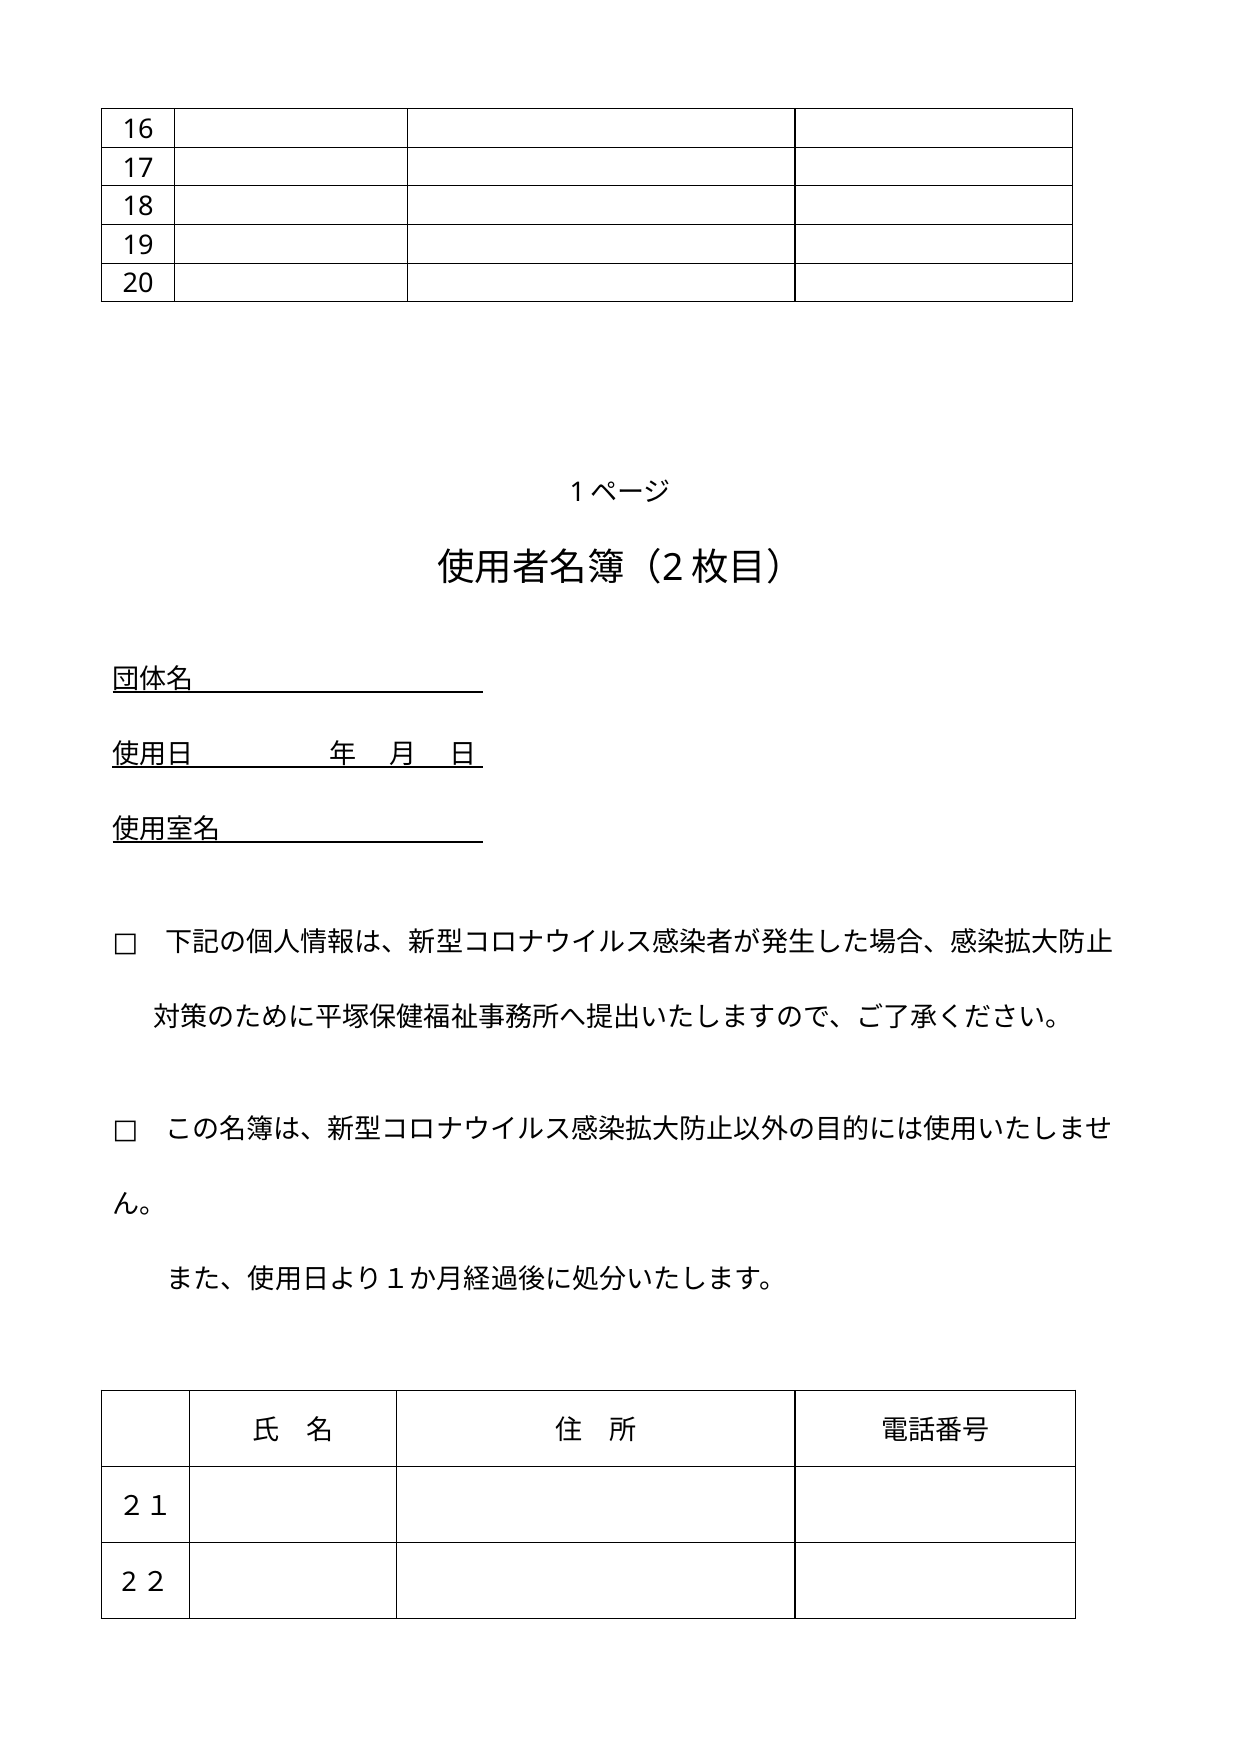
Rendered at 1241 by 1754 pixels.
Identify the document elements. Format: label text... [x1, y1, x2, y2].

text また、使用日より１か月経過後に処分いたします。 [112, 1239, 1128, 1314]
table_cell [796, 225, 1072, 262]
table_cell [408, 186, 794, 224]
table_cell [175, 186, 407, 224]
text 1ページ [112, 452, 1128, 527]
table_cell [796, 109, 1072, 147]
table_cell ２１ [102, 1467, 189, 1542]
table_cell [408, 148, 794, 185]
table_cell 18 [102, 186, 174, 224]
table_cell [796, 148, 1072, 185]
table_header 電話番号 [796, 1391, 1075, 1466]
text 団体名 [112, 639, 1128, 714]
text 使用者名簿（2枚目） [112, 527, 1128, 602]
table_cell [397, 1543, 794, 1618]
table_cell [190, 1467, 396, 1542]
table_cell [796, 264, 1072, 301]
table_cell 19 [102, 225, 174, 262]
table_cell [175, 148, 407, 185]
table_cell [408, 109, 794, 147]
table_cell 20 [102, 264, 174, 301]
text □ 下記の個人情報は、新型コロナウイルス感染者が発生した場合、感染拡大防止 [112, 902, 1128, 977]
table_cell [190, 1543, 396, 1618]
table_cell [796, 1467, 1075, 1542]
table_cell [397, 1467, 794, 1542]
table_cell [796, 186, 1072, 224]
text 使用日 年 月 日 [112, 714, 1128, 789]
text □ この名簿は、新型コロナウイルス感染拡大防止以外の目的には使用いたしません。 [112, 1089, 1128, 1239]
table_header 住 所 [397, 1391, 794, 1466]
table_cell [408, 225, 794, 262]
table_cell [175, 225, 407, 262]
table_header [102, 1391, 189, 1466]
text 使用室名 [112, 789, 1128, 864]
table_cell [175, 109, 407, 147]
table_cell [175, 264, 407, 301]
table_header 氏 名 [190, 1391, 396, 1466]
table_cell 2２ [102, 1543, 189, 1618]
table_cell [408, 264, 794, 301]
table_cell 17 [102, 148, 174, 185]
text 対策のために平塚保健福祉事務所へ提出いたしますので、ご了承ください。 [112, 977, 1128, 1052]
table_cell [796, 1543, 1075, 1618]
table_cell 16 [102, 109, 174, 147]
